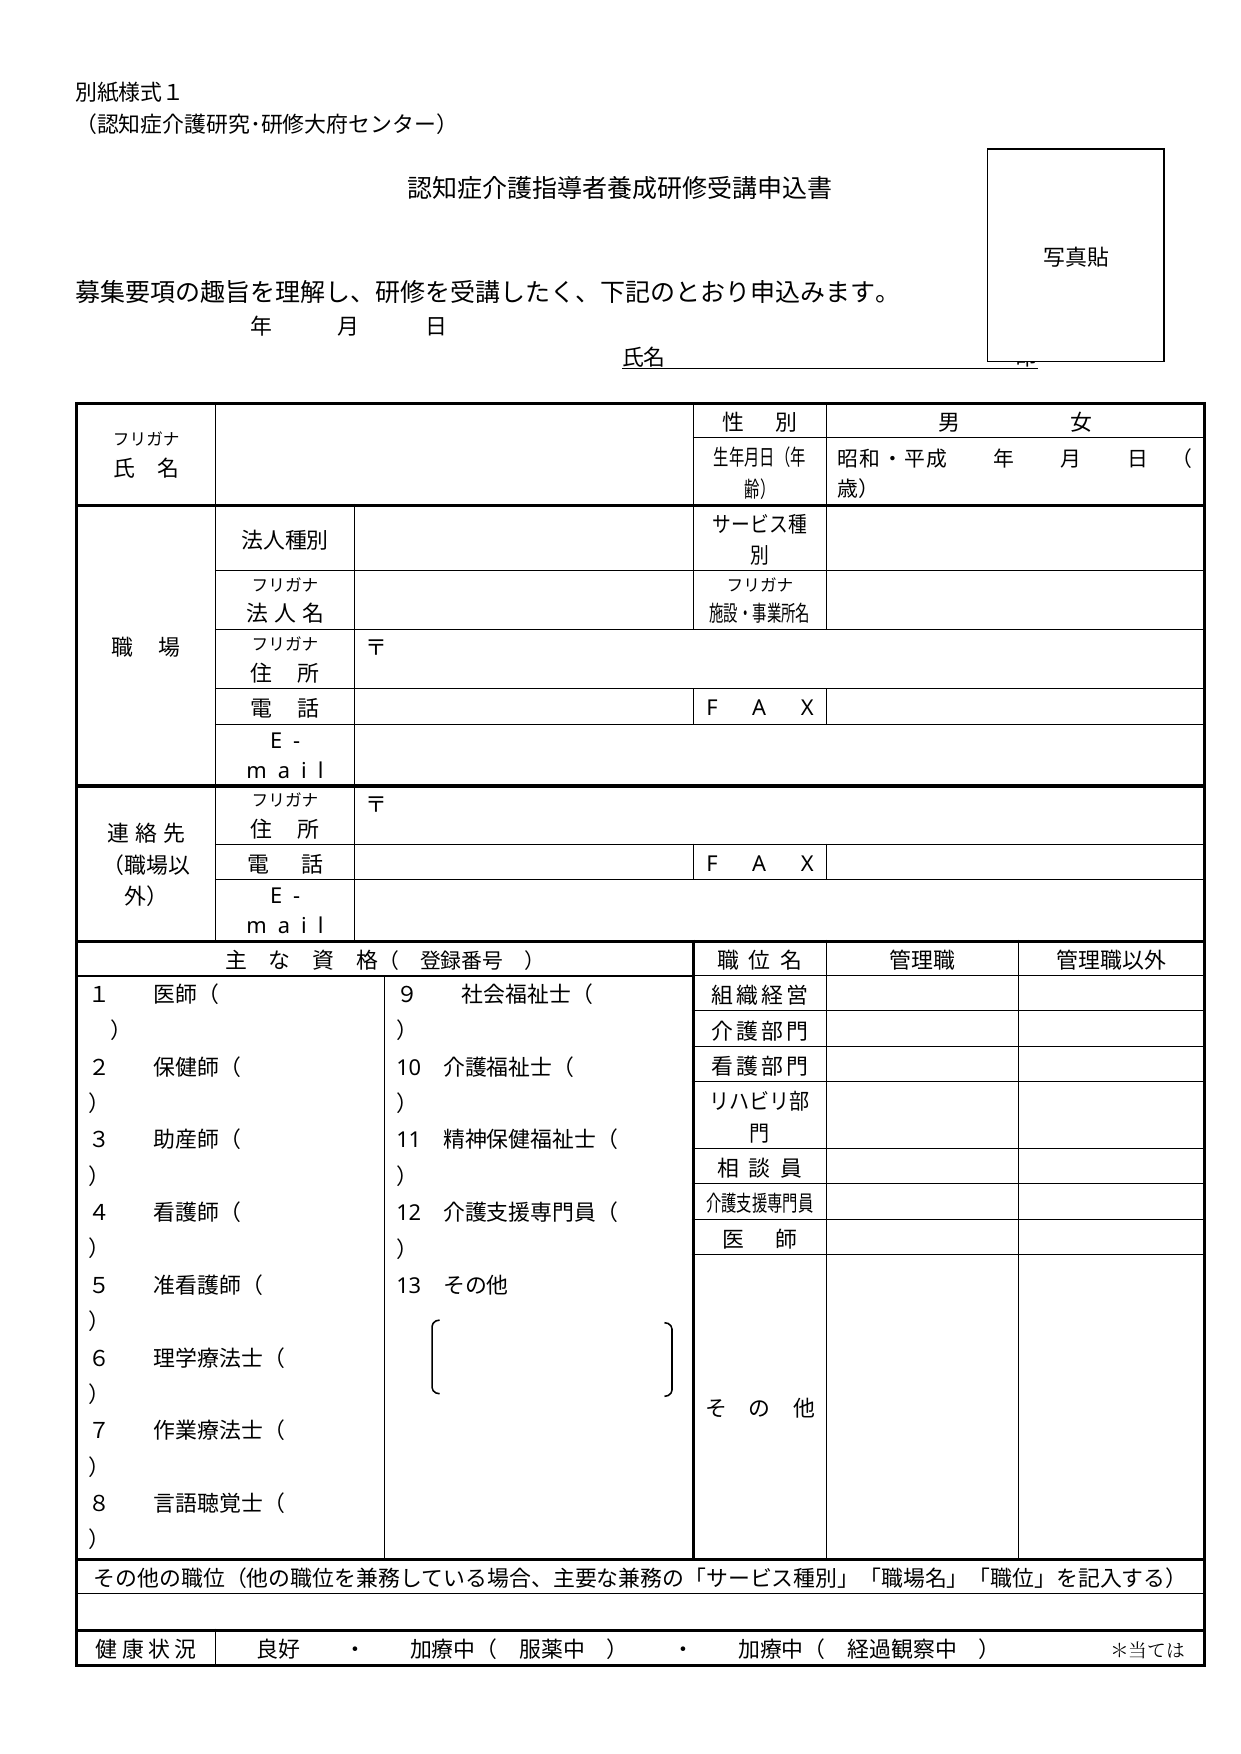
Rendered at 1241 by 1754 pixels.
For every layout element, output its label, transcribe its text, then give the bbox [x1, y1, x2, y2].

table_cell ９ 社会福祉士（ ） 10 介護福祉士（ ） 11 精神保健福祉士（ ） 12 介護支援専門員（ ） 13 その他 [385, 977, 692, 1558]
table_header 性別 [694, 405, 826, 437]
table_cell [355, 507, 693, 570]
table_cell 主 な 資 格（ 登録番号 ） [78, 943, 692, 975]
table_cell FAX [694, 845, 826, 879]
text 別紙様式１ （認知症介護研究･研修大府センター） [75, 75, 1165, 138]
table_cell 生年月日（年齢） [694, 438, 826, 504]
table_cell [827, 1149, 1018, 1183]
table_cell [1019, 1149, 1203, 1183]
table_cell [827, 1184, 1018, 1218]
table_cell 〒 [355, 788, 1203, 843]
table_cell フリガナ 施設・事業所名 [694, 571, 826, 629]
table_cell 職場 [78, 507, 215, 784]
table_cell [355, 845, 693, 879]
table_cell [355, 571, 693, 629]
table_cell 職位名 [695, 943, 826, 975]
table_cell [1019, 976, 1203, 1010]
table_cell リハビリ部門 [695, 1082, 826, 1148]
table_header 男 女 [827, 405, 1203, 437]
table_cell [827, 1047, 1018, 1081]
table_cell [355, 880, 1203, 939]
table_cell 管理職 [827, 943, 1018, 975]
table_cell 電話 [216, 689, 354, 724]
table_cell [827, 1220, 1018, 1254]
table_cell [827, 689, 1203, 724]
table_cell [827, 507, 1203, 570]
table_cell 介護支援専門員 [695, 1184, 826, 1218]
table_cell [355, 725, 1203, 784]
table_cell サービス種別 [694, 507, 826, 570]
table_cell [827, 976, 1018, 1010]
text 年 月 日 [75, 309, 987, 340]
table_cell 健康状況 [78, 1632, 215, 1664]
table_cell 連絡先 （職場以外） [78, 788, 215, 939]
table_cell [1019, 1255, 1203, 1558]
table_cell １ 医師（ ） ２ 保健師（ ） ３ 助産師（ ） ４ 看護師（ ） ５ 准看護師（ ） ６ 理学療法士（ ） ７ 作業療法士（ ） ８ 言語聴覚士（ ） [78, 977, 384, 1558]
table_cell [1019, 1047, 1203, 1081]
table_cell [1019, 1184, 1203, 1218]
table_cell 相談員 [695, 1149, 826, 1183]
table_cell その他の職位（他の職位を兼務している場合、主要な兼務の「サービス種別」「職場名」「職位」を記入する） [78, 1561, 1203, 1593]
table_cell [216, 1632, 1203, 1664]
table_cell 昭和・平成 年 月 日 （ 歳） [827, 438, 1203, 504]
table_cell フリガナ 住所 [216, 788, 354, 843]
table_cell E-mail [216, 880, 354, 939]
text 募集要項の趣旨を理解し、研修を受講したく、下記のとおり申込みます。 [75, 272, 987, 309]
table_cell 看護部門 [695, 1047, 826, 1081]
table_cell フリガナ 法人名 [216, 571, 354, 629]
table_cell 管理職以外 [1019, 943, 1203, 975]
table_cell 電話 [216, 845, 354, 879]
text 氏名 印 [75, 340, 1165, 372]
table_cell [827, 1082, 1018, 1148]
table_cell その他 [695, 1255, 826, 1558]
table_cell [1019, 1220, 1203, 1254]
table_cell フリガナ 住所 [216, 630, 354, 688]
table_cell FAX [694, 689, 826, 724]
table_header [216, 405, 693, 504]
table_cell [355, 689, 693, 724]
table_cell 法人種別 [216, 507, 354, 570]
table_cell [827, 1255, 1018, 1558]
table_cell [1019, 1082, 1203, 1148]
table_cell [827, 571, 1203, 629]
table_cell [78, 1594, 1203, 1628]
table_cell [827, 845, 1203, 879]
table_cell 〒 [355, 630, 1203, 688]
text 認知症介護指導者養成研修受講申込書 [75, 168, 987, 204]
table_header フリガナ 氏 名 [78, 405, 215, 504]
table_cell [1019, 1011, 1203, 1046]
table_cell E-mail [216, 725, 354, 784]
table_cell [827, 1011, 1018, 1046]
table_cell 医師 [695, 1220, 826, 1254]
table_cell 組織経営 [695, 976, 826, 1010]
table_cell 介護部門 [695, 1011, 826, 1046]
